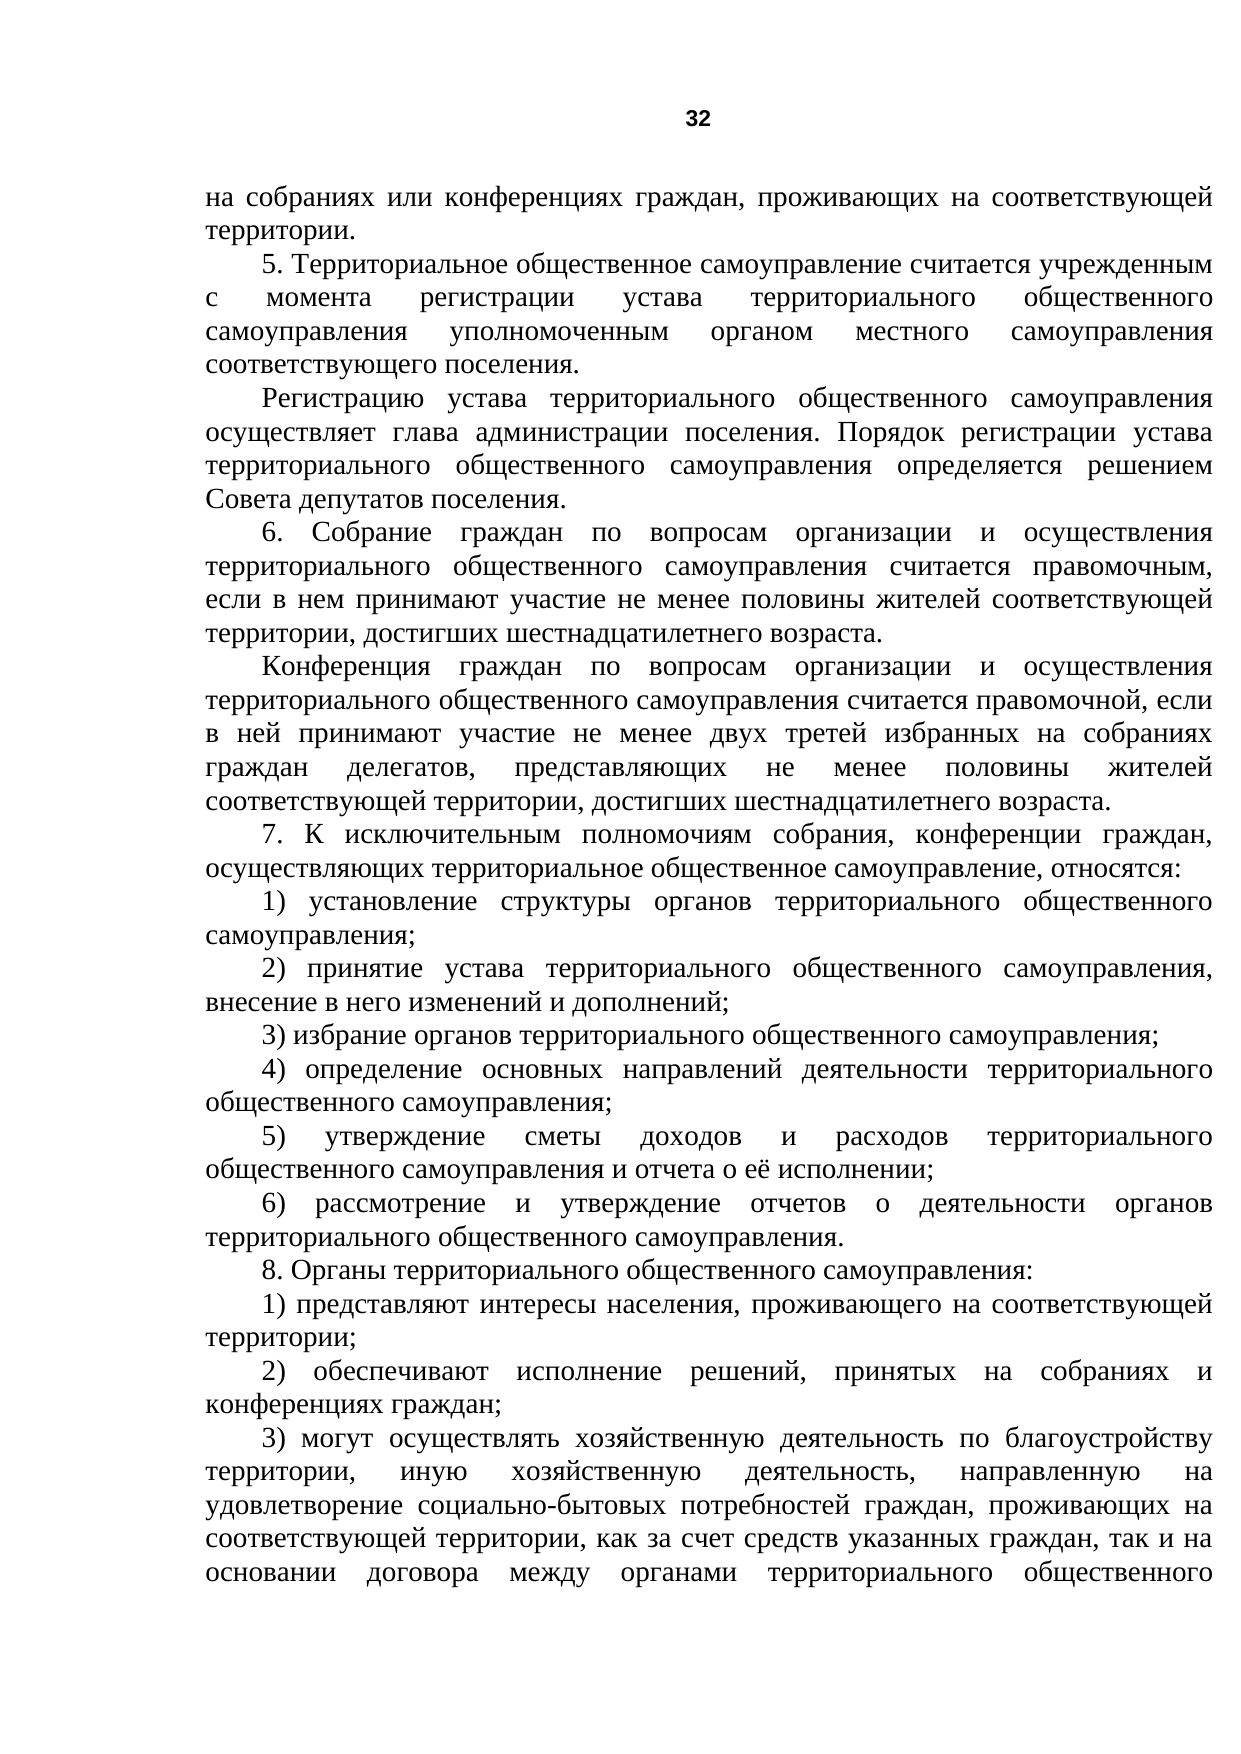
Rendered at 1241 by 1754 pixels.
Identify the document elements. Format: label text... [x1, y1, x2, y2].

text 2) принятие устава территориального общественного самоуправления, внесение в него изменений и дополнений; [205, 950, 1214, 1017]
text 6) рассмотрение и утверждение отчетов о деятельности органов территориального общественного самоуправления. [205, 1185, 1214, 1252]
text 4) определение основных направлений деятельности территориального общественного самоуправления; [205, 1051, 1214, 1118]
text 8. Органы территориального общественного самоуправления: [205, 1252, 1214, 1286]
text 2) обеспечивают исполнение решений, принятых на собраниях и конференциях граждан; [205, 1353, 1214, 1420]
text 6. Собрание граждан по вопросам организации и осуществления территориального общественного самоуправления считается правомочным, если в нем принимают участие не менее половины жителей соответствующей территории, достигших шестнадцатилетнего возраста. [205, 514, 1214, 648]
text 1) установление структуры органов территориального общественного самоуправления; [205, 883, 1214, 950]
text Регистрацию устава территориального общественного самоуправления осуществляет глава администрации поселения. Порядок регистрации устава территориального общественного самоуправления определяется решением Совета депутатов поселения. [205, 380, 1214, 514]
text 7. К исключительным полномочиям собрания, конференции граждан, осуществляющих территориальное общественное самоуправление, относятся: [205, 816, 1214, 883]
text 1) представляют интересы населения, проживающего на соответствующей территории; [205, 1286, 1214, 1353]
text 3) избрание органов территориального общественного самоуправления; [205, 1017, 1214, 1051]
text 5) утверждение сметы доходов и расходов территориального общественного самоуправления и отчета о её исполнении; [205, 1118, 1214, 1185]
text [205, 1420, 1214, 1588]
text 5. Территориальное общественное самоуправление считается учрежденным с момента регистрации устава территориального общественного самоуправления уполномоченным органом местного самоуправления соответствующего поселения. [205, 246, 1214, 380]
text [205, 179, 1214, 246]
text Конференция граждан по вопросам организации и осуществления территориального общественного самоуправления считается правомочной, если в ней принимают участие не менее двух третей избранных на собраниях граждан делегатов, представляющих не менее половины жителей соответствующей территории, достигших шестнадцатилетнего возраста. [205, 648, 1214, 816]
